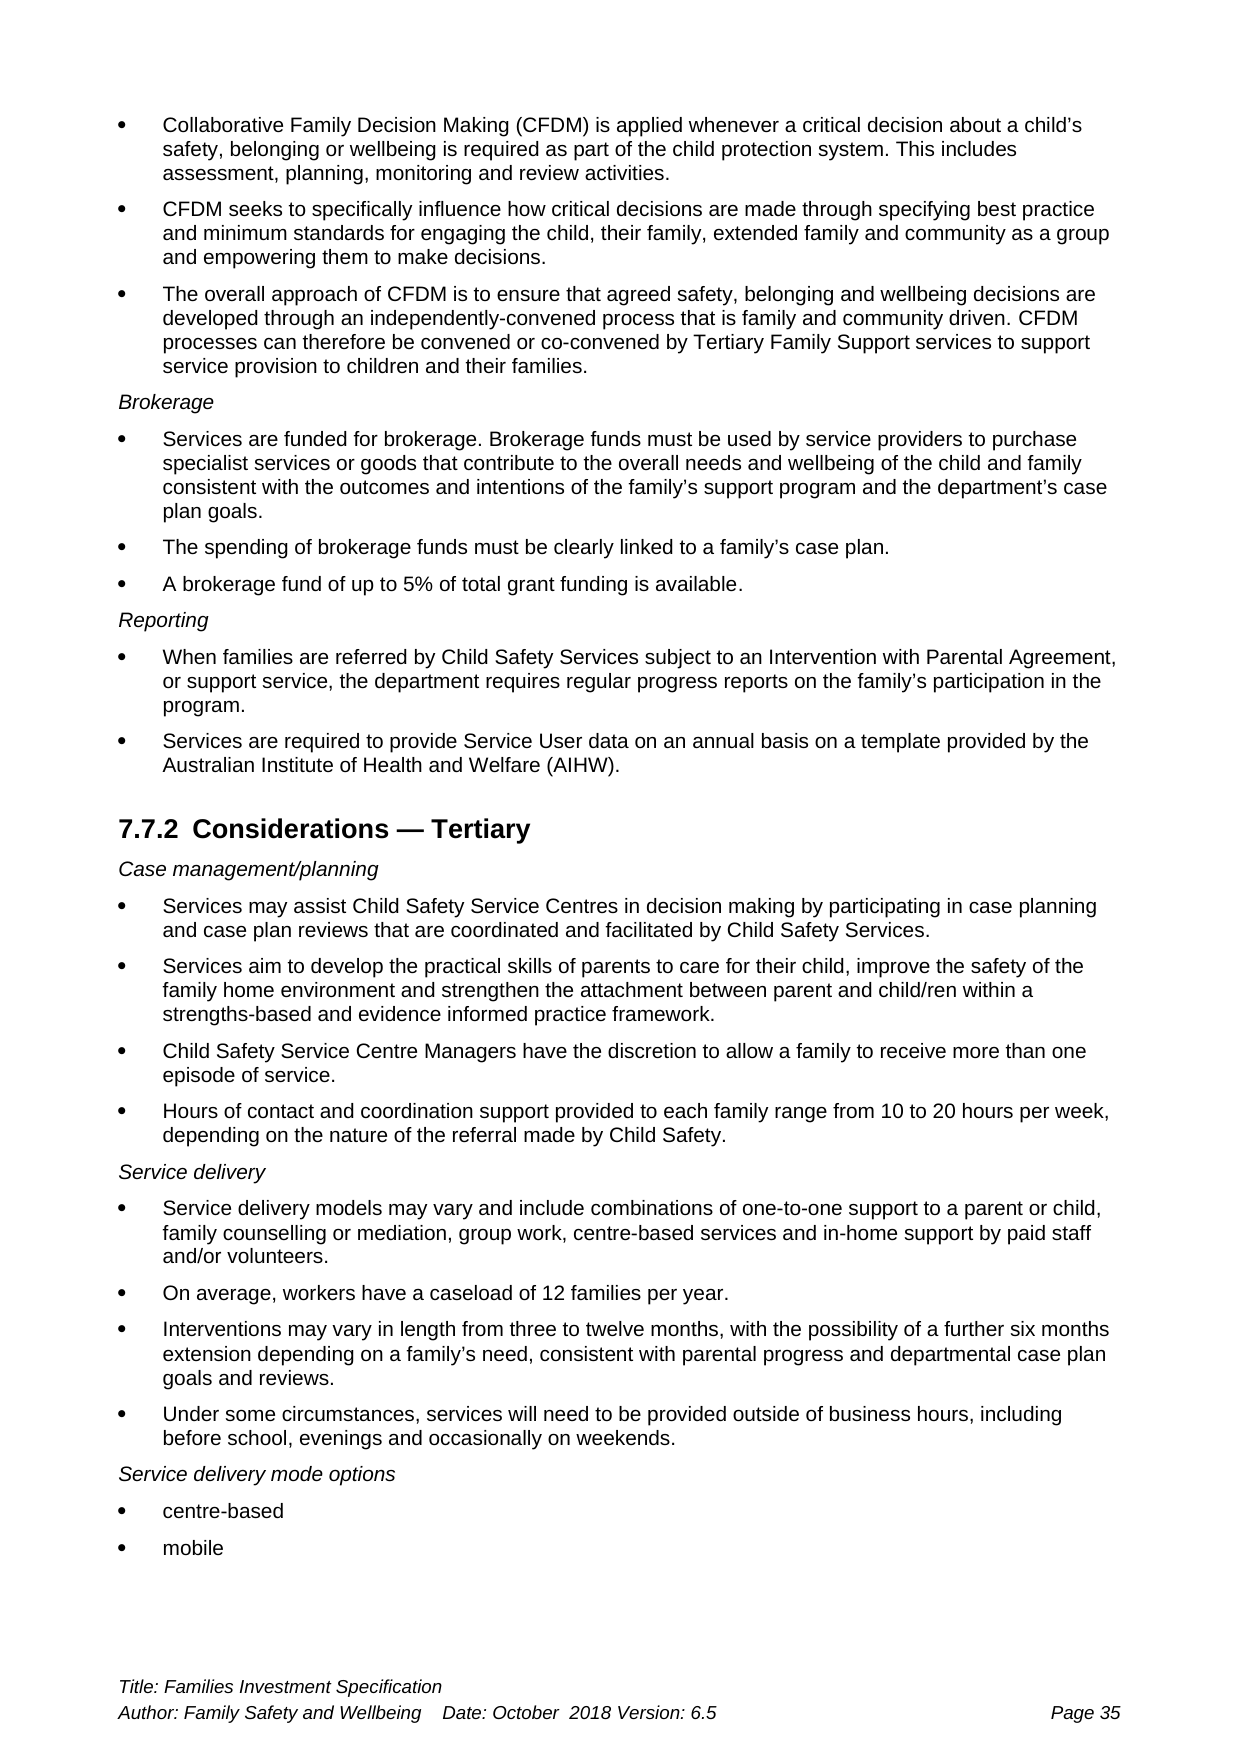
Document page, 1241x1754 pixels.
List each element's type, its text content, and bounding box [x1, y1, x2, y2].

list Services are required to provide Service User data on an annual basis on a template provided by the Australian Institute of Health and Welfare (AIHW). [118, 729, 1122, 777]
list Services are funded for brokerage. Brokerage funds must be used by service providers to purchase specialist services or goods that contribute to the overall needs and wellbeing of the child and family consistent with the outcomes and intentions of the family’s support program and the department’s case plan goals. [118, 427, 1122, 522]
text Service delivery [118, 1160, 1122, 1184]
text Service delivery mode options [118, 1462, 1122, 1486]
list Service delivery models may vary and include combinations of one-to-one support to a parent or child, family counselling or mediation, group work, centre-based services and in-home support by paid staff and/or volunteers. [118, 1196, 1122, 1268]
list A brokerage fund of up to 5% of total grant funding is available. [118, 572, 1122, 596]
list centre-based [118, 1499, 1122, 1523]
text Brokerage [118, 390, 1122, 414]
list The spending of brokerage funds must be clearly linked to a family’s case plan. [118, 535, 1122, 559]
list Services may assist Child Safety Service Centres in decision making by participating in case planning and case plan reviews that are coordinated and facilitated by Child Safety Services. [118, 894, 1122, 942]
list Under some circumstances, services will need to be provided outside of business hours, including before school, evenings and occasionally on weekends. [118, 1402, 1122, 1450]
list On average, workers have a caseload of 12 families per year. [118, 1281, 1122, 1305]
list When families are referred by Child Safety Services subject to an Intervention with Parental Agreement, or support service, the department requires regular progress reports on the family’s participation in the program. [118, 644, 1122, 717]
list mobile [118, 1535, 1122, 1559]
list Collaborative Family Decision Making (CFDM) is applied whenever a critical decision about a child’s safety, belonging or wellbeing is required as part of the child protection system. This includes assessment, planning, monitoring and review activities. [118, 113, 1122, 185]
list Interventions may vary in length from three to twelve months, with the possibility of a further six months extension depending on a family’s need, consistent with parental progress and departmental case plan goals and reviews. [118, 1317, 1122, 1389]
text Case management/planning [118, 857, 1122, 881]
list Child Safety Service Centre Managers have the discretion to allow a family to receive more than one episode of service. [118, 1039, 1122, 1087]
text Reporting [118, 608, 1122, 632]
list Services aim to develop the practical skills of parents to care for their child, improve the safety of the family home environment and strengthen the attachment between parent and child/ren within a strengths-based and evidence informed practice framework. [118, 954, 1122, 1026]
list Hours of contact and coordination support provided to each family range from 10 to 20 hours per week, depending on the nature of the referral made by Child Safety. [118, 1099, 1122, 1147]
list The overall approach of CFDM is to ensure that agreed safety, belonging and wellbeing decisions are developed through an independently-convened process that is family and community driven. CFDM processes can therefore be convened or co-convened by Tertiary Family Support services to support service provision to children and their families. [118, 282, 1122, 378]
list CFDM seeks to specifically influence how critical decisions are made through specifying best practice and minimum standards for engaging the child, their family, extended family and community as a group and empowering them to make decisions. [118, 197, 1122, 269]
subtitle 7.7.2 Considerations — Tertiary [118, 813, 1122, 845]
